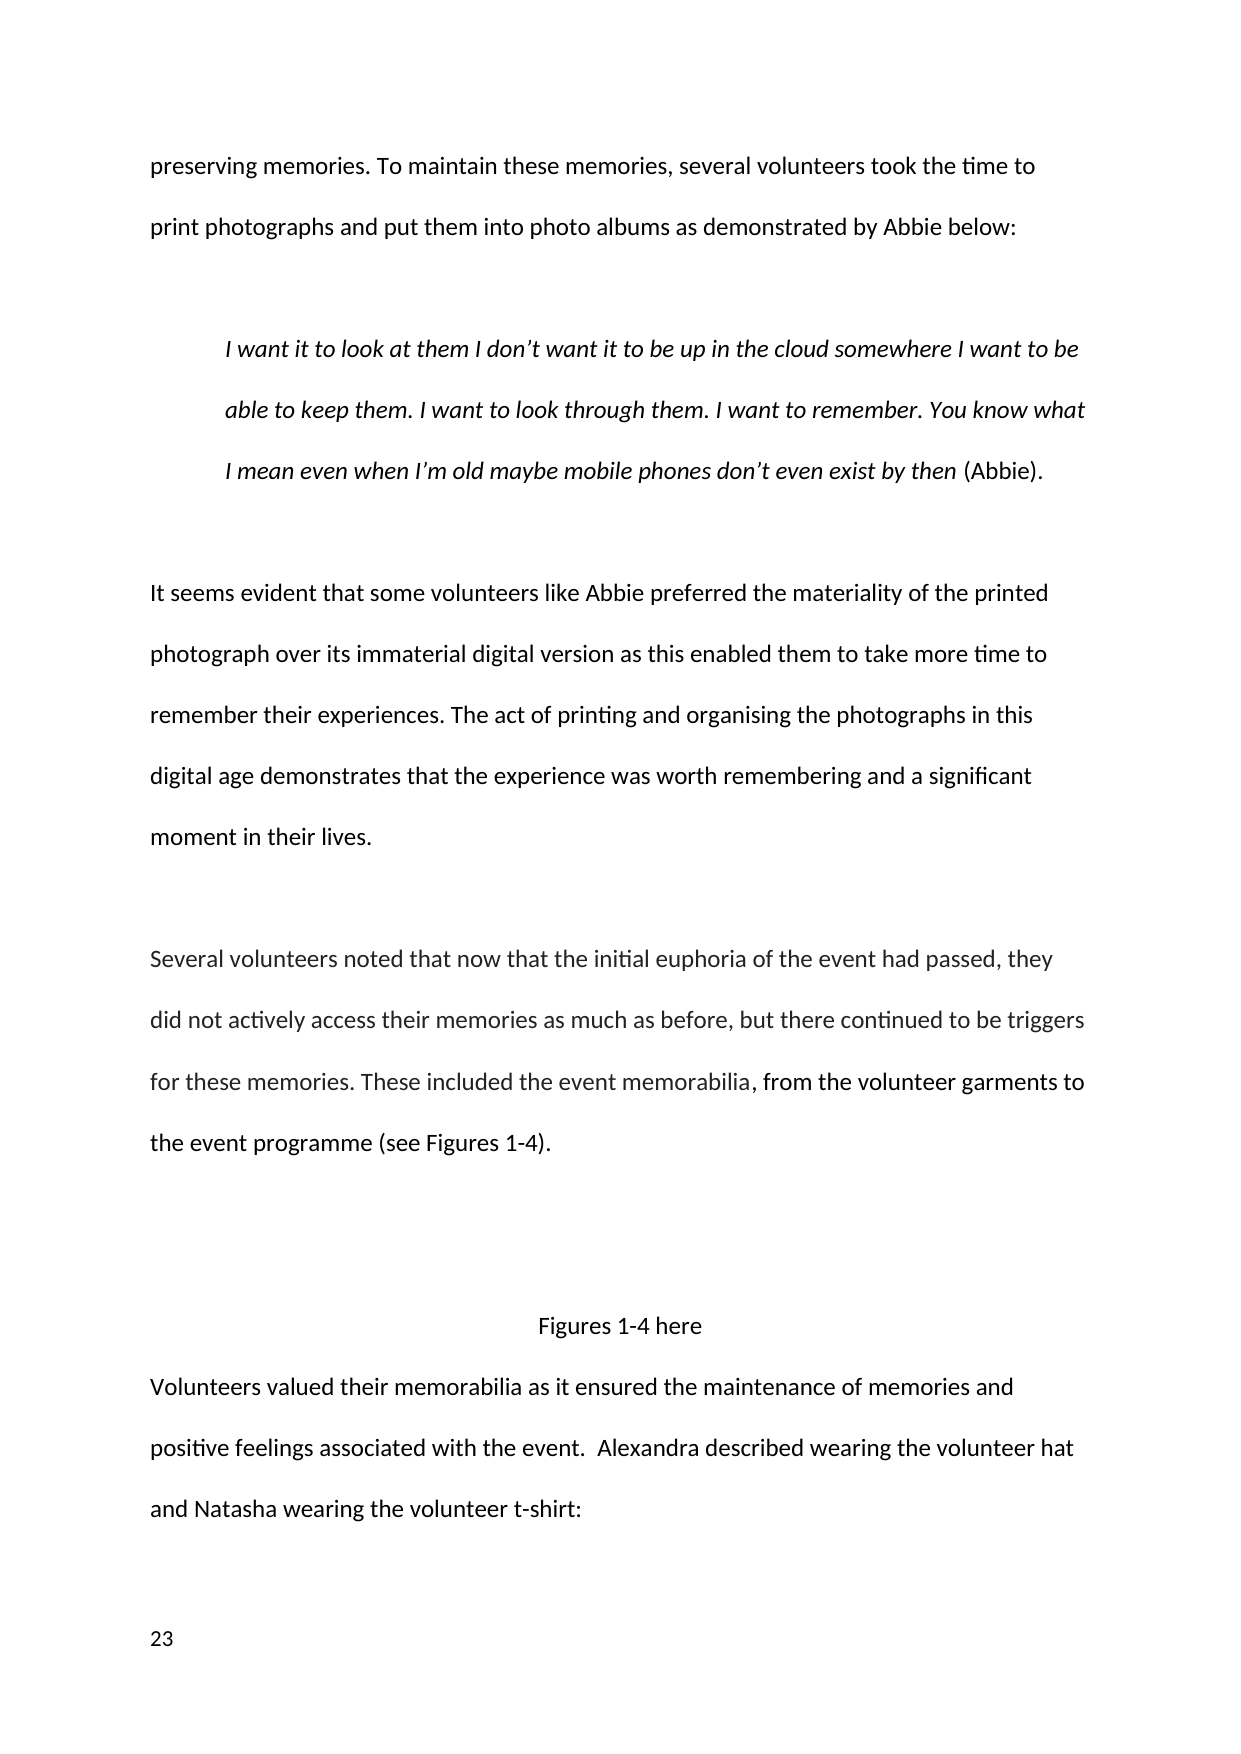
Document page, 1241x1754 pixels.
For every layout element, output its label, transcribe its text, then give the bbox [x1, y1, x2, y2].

text Several volunteers noted that now that the initial euphoria of the event had passed, they did not actively access their memories as much as before, but there continued to be triggers for these memories. These included the event memorabilia, from the volunteer garments to the event programme (see Figures 1-4). [150, 943, 1090, 1157]
text It seems evident that some volunteers like Abbie preferred the materiality of the printed photograph over its immaterial digital version as this enabled them to take more time to remember their experiences. The act of printing and organising the photographs in this digital age demonstrates that the experience was worth remembering and a significant moment in their lives. [150, 577, 1090, 852]
text I want it to look at them I don’t want it to be up in the cloud somewhere I want to be able to keep them. I want to look through them. I want to remember. You know what I mean even when I’m old maybe mobile phones don’t even exist by then (Abbie). [225, 333, 1090, 486]
text Figures 1-4 here [150, 1310, 1090, 1340]
text Volunteers valued their memorabilia as it ensured the maintenance of memories and positive feelings associated with the event. Alexandra described wearing the volunteer hat and Natasha wearing the volunteer t-shirt: [150, 1371, 1090, 1523]
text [150, 150, 1090, 242]
